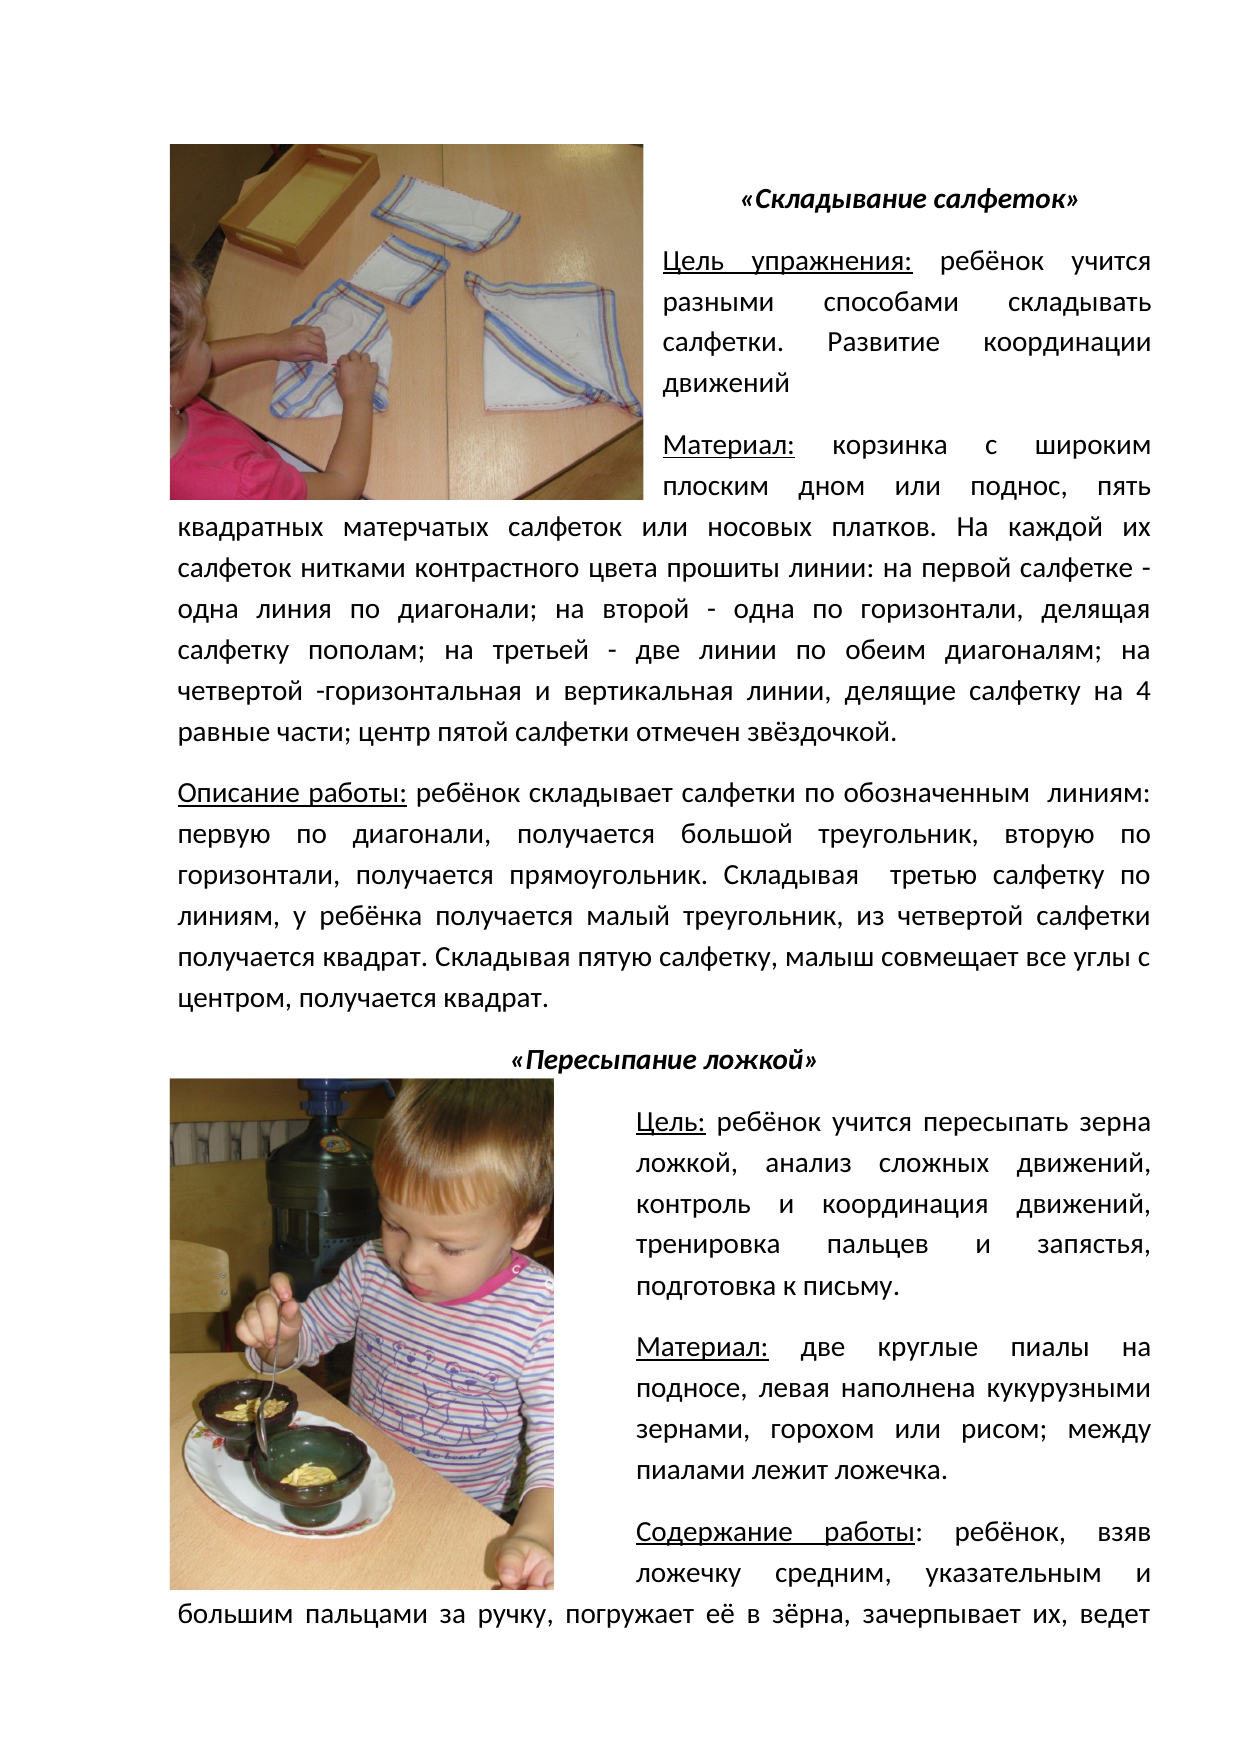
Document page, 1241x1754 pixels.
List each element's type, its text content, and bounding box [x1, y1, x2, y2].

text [177, 1513, 1152, 1630]
picture [169, 144, 644, 500]
text «Пересыпание ложкой» [177, 1041, 1152, 1077]
text Цель упражнения: ребёнок учится разными способами складывать салфетки. Развитие координации движений [644, 242, 1152, 400]
text Материал: две круглые пиалы на подносе, левая наполнена кукурузными зернами, горохом или рисом; между пиалами лежит ложечка. [554, 1328, 1152, 1487]
picture [170, 1079, 554, 1590]
text «Складывание салфеток» [644, 180, 1152, 216]
text Цель: ребёнок учится пересыпать зерна ложкой, анализ сложных движений, контроль и координация движений, тренировка пальцев и запястья, подготовка к письму. [554, 1103, 1152, 1302]
text Описание работы: ребёнок складывает салфетки по обозначенным линиям: первую по диагонали, получается большой треугольник, вторую по горизонтали, получается прямоугольник. Складывая третью салфетку по линиям, у ребёнка получается малый треугольник, из четвертой салфетки получается квадрат. Складывая пятую салфетку, малыш совмещает все углы с центром, получается квадрат. [177, 774, 1152, 1015]
text Материал: корзинка с широким плоским дном или поднос, пять квадратных матерчатых салфеток или носовых платков. На каждой их салфеток нитками контрастного цвета прошиты линии: на первой салфетке - одна линия по диагонали; на второй - одна по горизонтали, делящая салфетку пополам; на третьей - две линии по обеим диагоналям; на четвертой -горизонтальная и вертикальная линии, делящие салфетку на 4 равные части; центр пятой салфетки отмечен звёздочкой. [177, 426, 1152, 748]
